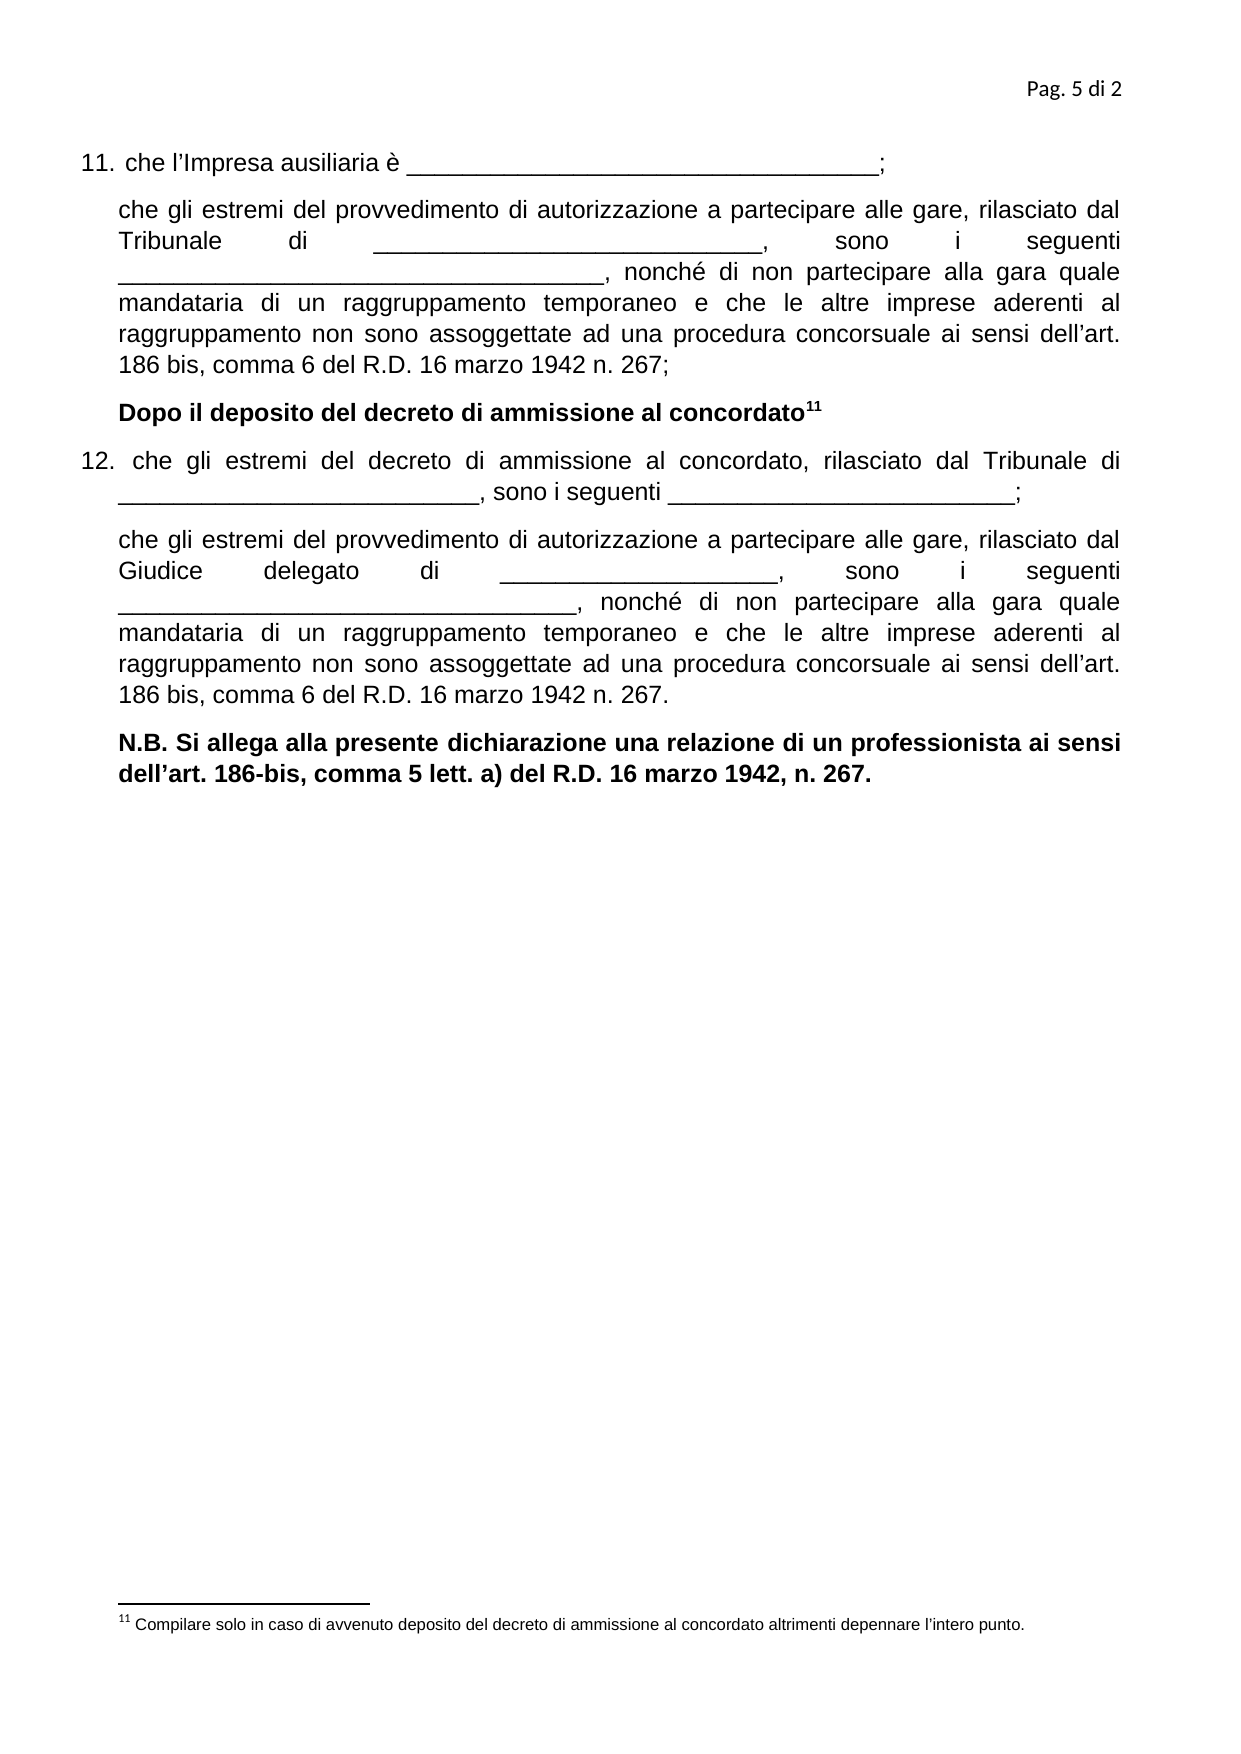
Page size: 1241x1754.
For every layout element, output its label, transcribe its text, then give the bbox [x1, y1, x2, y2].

list N.B. Si allega alla presente dichiarazione una relazione di un professionista ai sensi dell’art. 186-bis, comma 5 lett. a) del R.D. 16 marzo 1942, n. 267. [118, 728, 1122, 787]
list che gli estremi del provvedimento di autorizzazione a partecipare alle gare, rilasciato dal Tribunale di ____________________________, sono i seguenti ___________________________________, nonché di non partecipare alla gara quale mandataria di un raggruppamento temporaneo e che le altre imprese aderenti al raggruppamento non sono assoggettate ad una procedura concorsuale ai sensi dell’art. 186 bis, comma 6 del R.D. 16 marzo 1942 n. 267; [118, 195, 1122, 379]
list Dopo il deposito del decreto di ammissione al concordato [118, 398, 1122, 427]
list che l’Impresa ausiliaria è __________________________________; [81, 148, 1122, 176]
list che gli estremi del decreto di ammissione al concordato, rilasciato dal Tribunale di __________________________, sono i seguenti _________________________; [81, 446, 1122, 506]
list che gli estremi del provvedimento di autorizzazione a partecipare alle gare, rilasciato dal Giudice delegato di ____________________, sono i seguenti _________________________________, nonché di non partecipare alla gara quale mandataria di un raggruppamento temporaneo e che le altre imprese aderenti al raggruppamento non sono assoggettate ad una procedura concorsuale ai sensi dell’art. 186 bis, comma 6 del R.D. 16 marzo 1942 n. 267. [118, 525, 1122, 709]
